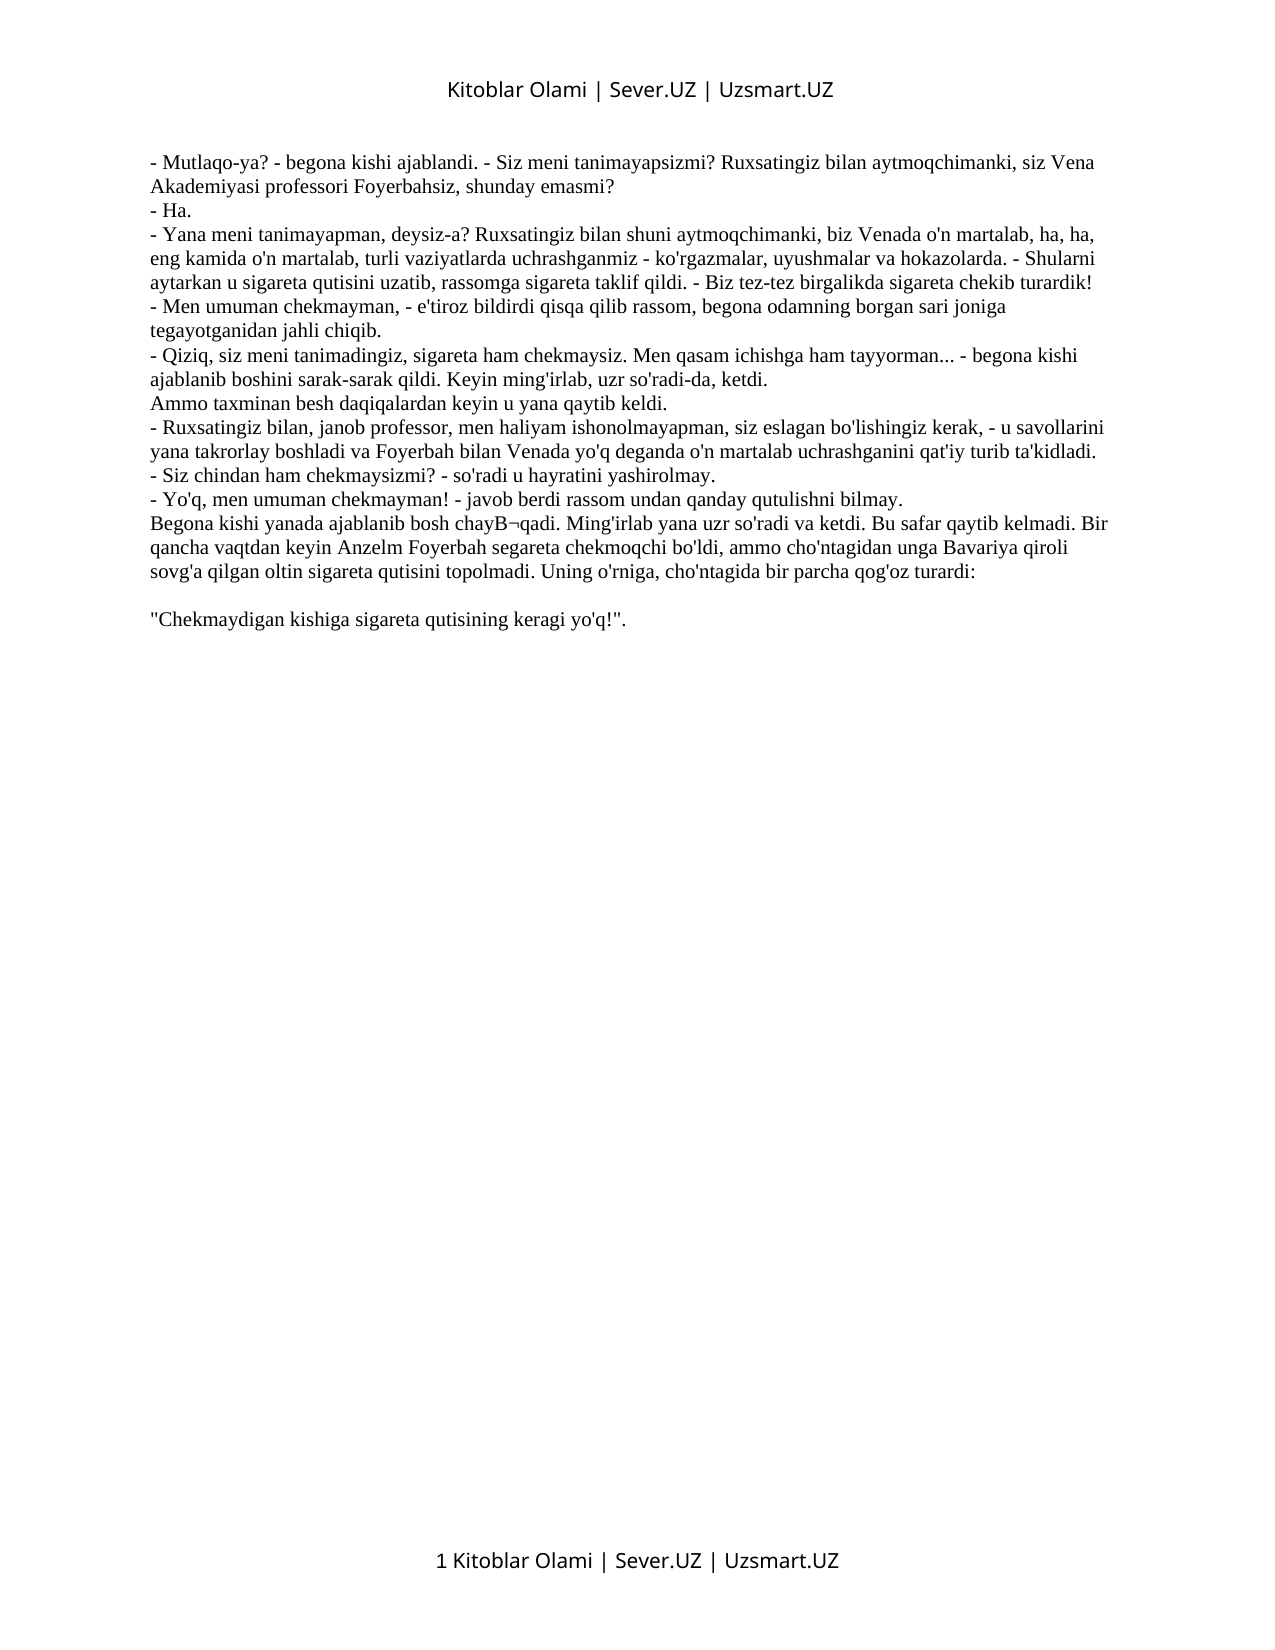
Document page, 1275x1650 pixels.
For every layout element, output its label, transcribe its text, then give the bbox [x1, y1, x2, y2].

text - Yo'q, men umuman chekmayman! - javob berdi rassom undan qanday qutulishni bilmay. [150, 487, 1125, 511]
text - Qiziq, siz meni tanimadingiz, sigareta ham chekmaysiz. Men qasam ichishga ham tayyorman... - begona kishi ajablanib boshini sarak-sarak qildi. Keyin ming'irlab, uzr so'radi-da, ketdi. [150, 342, 1125, 391]
text - Ha. [150, 198, 1125, 222]
text "Chekmaydigan kishiga sigareta qutisining keragi yo'q!". [150, 607, 1125, 631]
text - Men umuman chekmayman, - e'tiroz bildirdi qisqa qilib rassom, begona odamning borgan sari joniga tegayotganidan jahli chiqib. [150, 294, 1125, 342]
text - Yana meni tanimayapman, deysiz-a? Ruxsatingiz bilan shuni aytmoqchimanki, biz Venada o'n martalab, ha, ha, eng kamida o'n martalab, turli vaziyatlarda uchrashganmiz - ko'rgazmalar, uyushmalar va hokazolarda. - Shularni aytarkan u sigareta qutisini uzatib, rassomga sigareta taklif qildi. - Biz tez-tez birgalikda sigareta chekib turardik! [150, 222, 1125, 294]
text Ammo taxminan besh daqiqalardan keyin u yana qaytib keldi. [150, 391, 1125, 415]
text Begona kishi yanada ajablanib bosh chayВ¬qadi. Ming'irlab yana uzr so'radi va ketdi. Bu safar qaytib kelmadi. Bir qancha vaqtdan keyin Anzelm Foyerbah segareta chekmoqchi bo'ldi, ammo cho'ntagidan unga Bavariya qiroli sovg'a qilgan oltin sigareta qutisini topolmadi. Uning o'rniga, cho'ntagida bir parcha qog'oz turardi: [150, 511, 1125, 583]
text - Ruxsatingiz bilan, janob professor, men haliyam ishonolmayapman, siz eslagan bo'lishingiz kerak, - u savollarini yana takrorlay boshladi va Foyerbah bilan Venada yo'q deganda o'n martalab uchrashganini qat'iy turib ta'kidladi. [150, 415, 1125, 463]
text - Mutlaqo-ya? - begona kishi ajablandi. - Siz meni tanimayapsizmi? Ruxsatingiz bilan aytmoqchimanki, siz Vena Akademiyasi professori Foyerbahsiz, shunday emasmi? [150, 150, 1125, 198]
text - Siz chindan ham chekmaysizmi? - so'radi u hayratini yashirolmay. [150, 463, 1125, 487]
